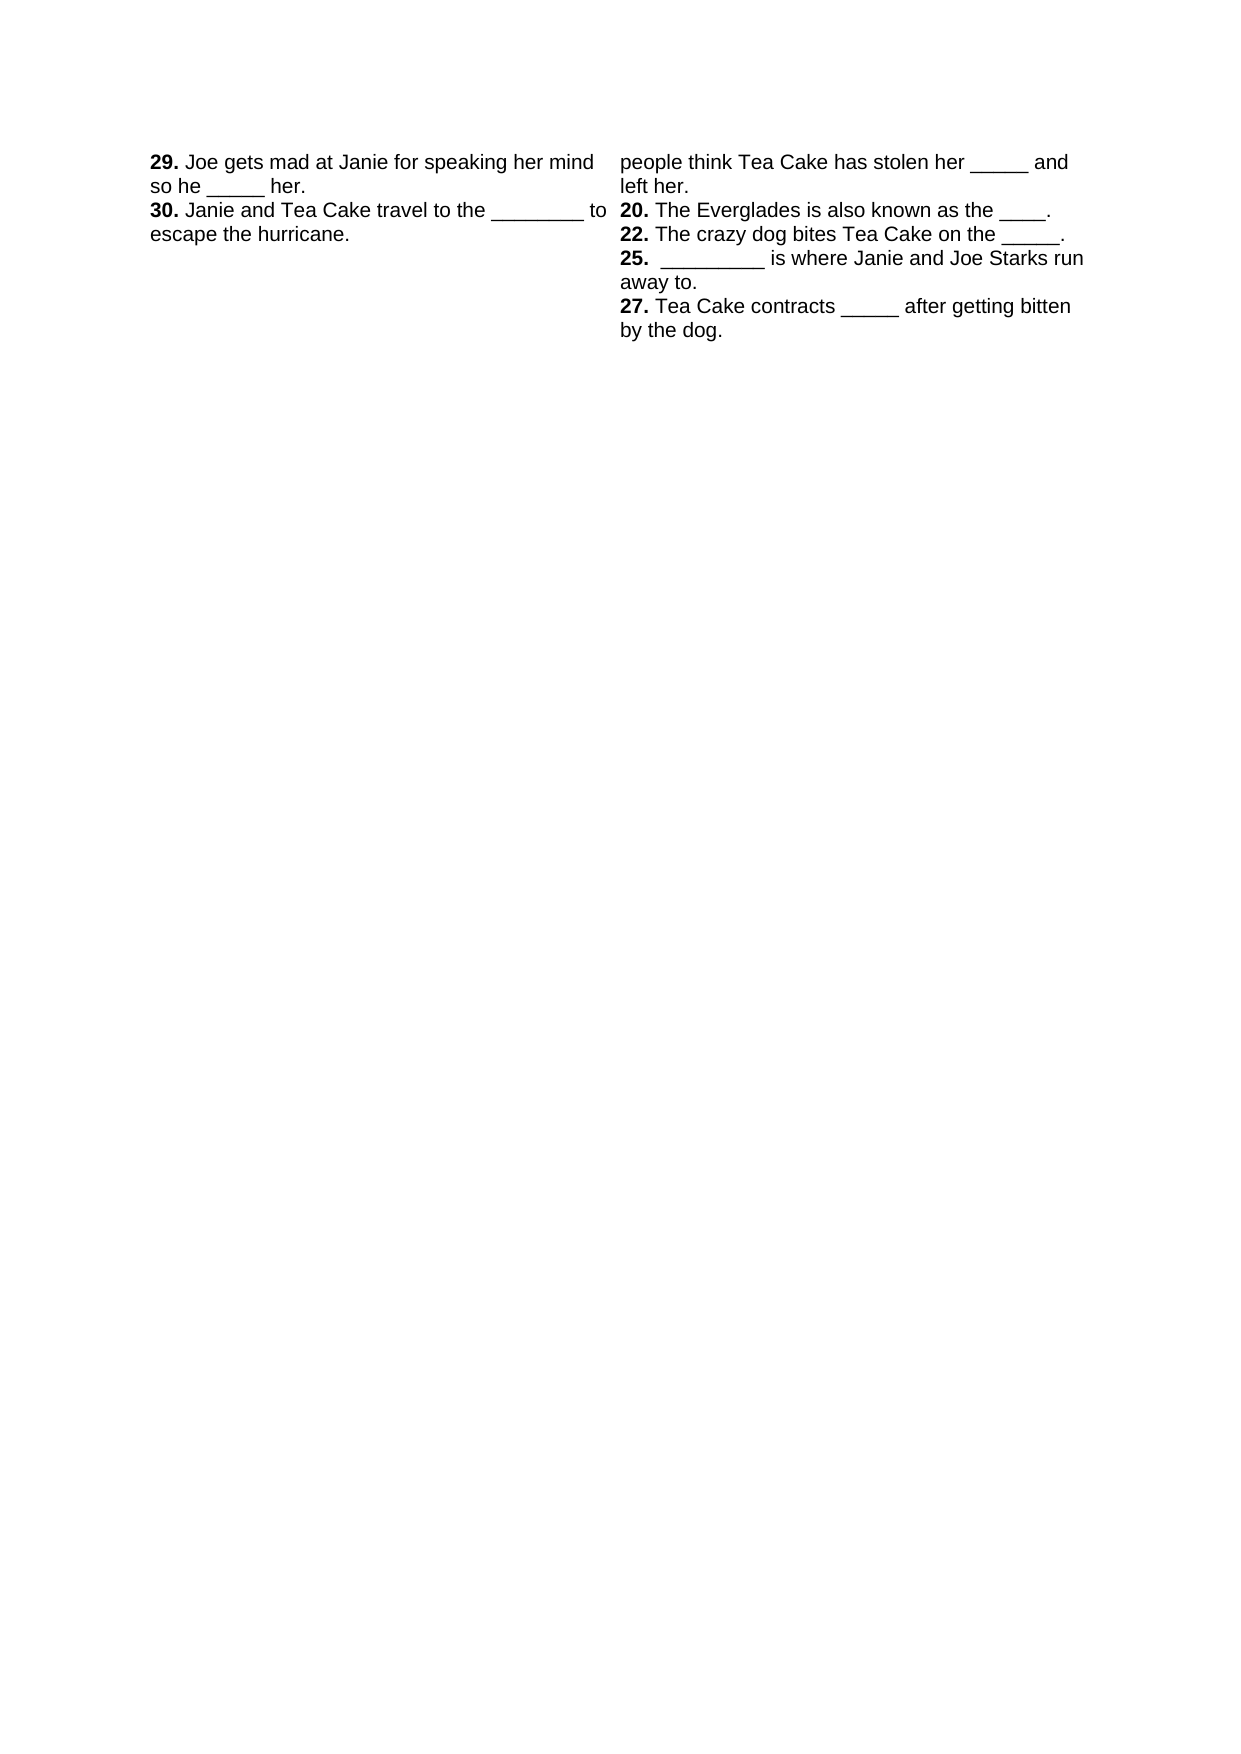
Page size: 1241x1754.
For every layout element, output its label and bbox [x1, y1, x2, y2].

table_header [620, 150, 1090, 342]
table_header [150, 150, 620, 342]
